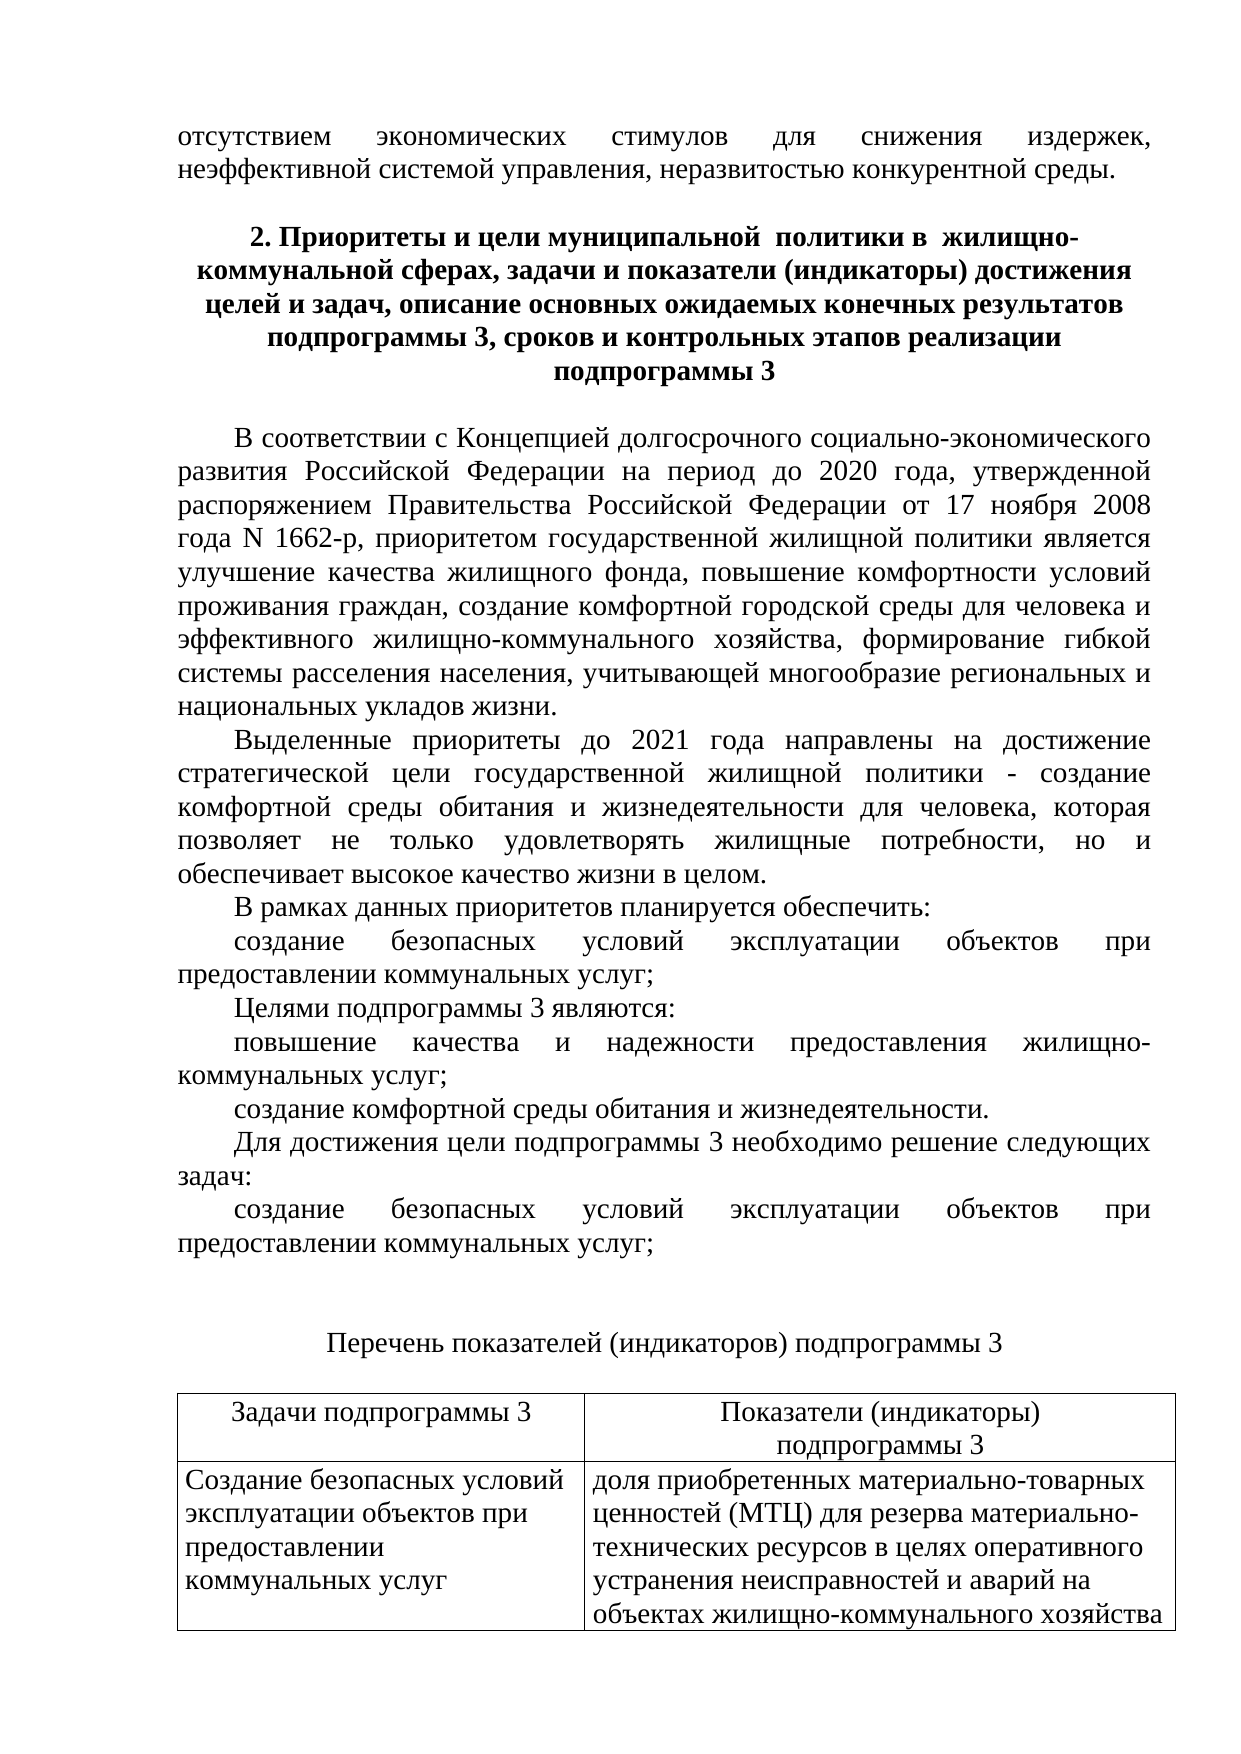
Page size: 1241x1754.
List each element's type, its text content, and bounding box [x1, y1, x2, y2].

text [177, 118, 1152, 185]
table_header Задачи подпрограммы 3 [178, 1394, 584, 1461]
text В рамках данных приоритетов планируется обеспечить: [177, 889, 1152, 923]
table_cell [585, 1462, 1175, 1629]
text 2. Приоритеты и цели муниципальной политики в жилищно-коммунальной сферах, задачи и показатели (индикаторы) достижения целей и задач, описание основных ожидаемых конечных результатов подпрограммы 3, сроков и контрольных этапов реализации подпрограммы 3 [177, 219, 1152, 386]
text создание безопасных условий эксплуатации объектов при предоставлении коммунальных услуг; [177, 1191, 1152, 1258]
text Целями подпрограммы 3 являются: [177, 990, 1152, 1024]
text создание комфортной среды обитания и жизнедеятельности. [177, 1091, 1152, 1124]
text Выделенные приоритеты до 2021 года направлены на достижение стратегической цели государственной жилищной политики - создание комфортной среды обитания и жизнедеятельности для человека, которая позволяет не только удовлетворять жилищные потребности, но и обеспечивает высокое качество жизни в целом. [177, 722, 1152, 889]
text Перечень показателей (индикаторов) подпрограммы 3 [177, 1326, 1152, 1359]
table_header Показатели (индикаторы) подпрограммы 3 [585, 1394, 1175, 1461]
text Для достижения цели подпрограммы 3 необходимо решение следующих задач: [177, 1124, 1152, 1191]
text В соответствии с Концепцией долгосрочного социально-экономического развития Российской Федерации на период до 2020 года, утвержденной распоряжением Правительства Российской Федерации от 17 ноября 2008 года N 1662-р, приоритетом государственной жилищной политики является улучшение качества жилищного фонда, повышение комфортности условий проживания граждан, создание комфортной городской среды для человека и эффективного жилищно-коммунального хозяйства, формирование гибкой системы расселения населения, учитывающей многообразие региональных и национальных укладов жизни. [177, 420, 1152, 722]
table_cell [178, 1462, 584, 1629]
text повышение качества и надежности предоставления жилищно-коммунальных услуг; [177, 1024, 1152, 1091]
text создание безопасных условий эксплуатации объектов при предоставлении коммунальных услуг; [177, 923, 1152, 990]
